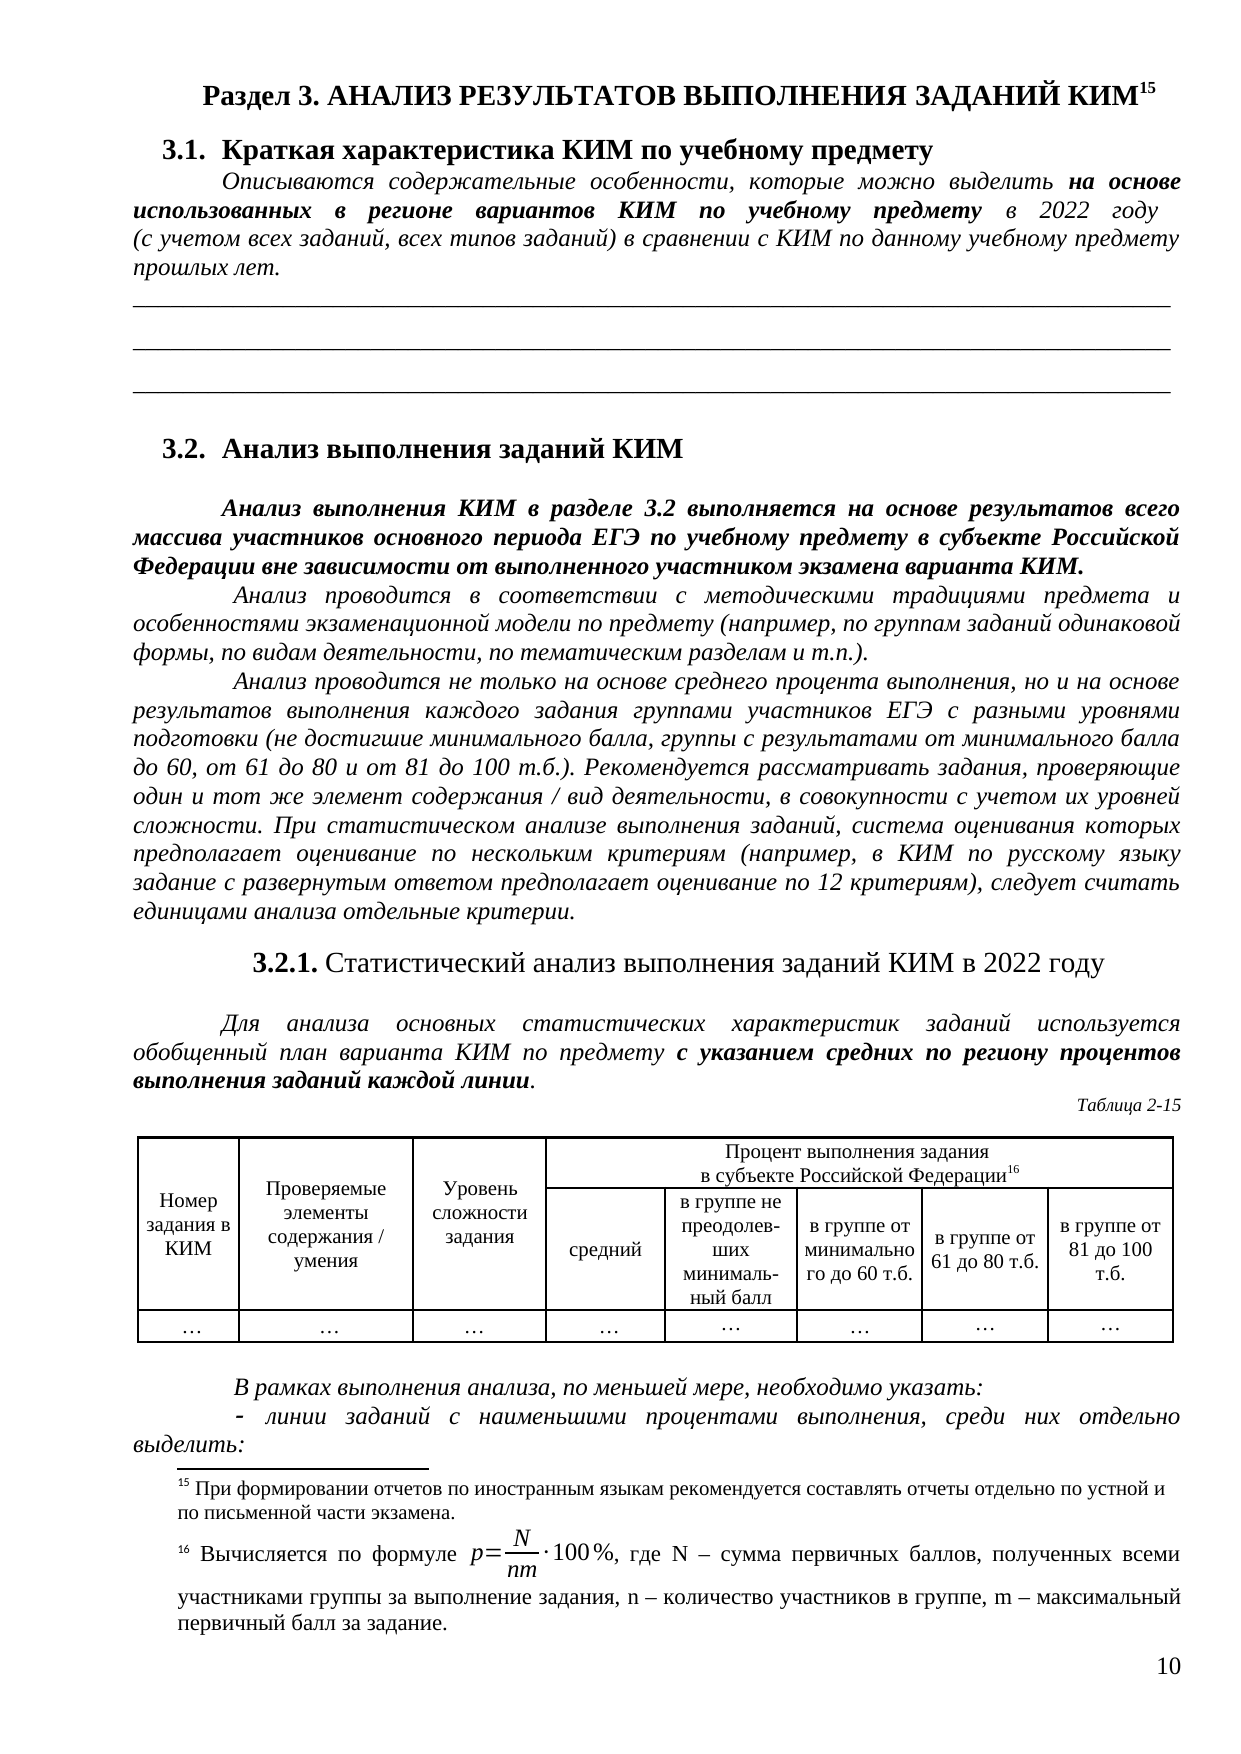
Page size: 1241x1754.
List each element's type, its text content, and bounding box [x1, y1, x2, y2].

table_header Процент выполнения задания в субъекте Российской Федерации [547, 1139, 1172, 1187]
text Анализ проводится в соответствии с методическими традициями предмета и особенностями экзаменационной модели по предмету (например, по группам заданий одинаковой формы, по видам деятельности, по тематическим разделам и т.п.). [133, 580, 1181, 666]
subtitle Раздел 3. АНАЛИЗ РЕЗУЛЬТАТОВ ВЫПОЛНЕНИЯ ЗАДАНИЙ КИМ [177, 78, 1181, 112]
table_cell в группе не преодолев-ших минималь-ный балл [666, 1189, 796, 1309]
table_cell в группе от 81 до 100 т.б. [1049, 1189, 1172, 1309]
subtitle Статистический анализ выполнения заданий КИМ в 2022 году [252, 946, 1181, 979]
table_cell в группе от 61 до 80 т.б. [923, 1189, 1047, 1309]
table_cell … [1049, 1311, 1172, 1341]
table_cell … [666, 1311, 796, 1341]
subtitle Анализ выполнения заданий КИМ [162, 431, 1181, 465]
text Для анализа основных статистических характеристик заданий используется обобщенный план варианта КИМ по предмету с указанием средних по региону процентов выполнения заданий каждой линии. [133, 1008, 1181, 1094]
table_cell … [547, 1311, 664, 1341]
table_cell … [414, 1311, 545, 1341]
table_cell … [923, 1311, 1047, 1341]
table_cell … [139, 1311, 238, 1341]
text Анализ выполнения КИМ в разделе 3.2 выполняется на основе результатов всего массива участников основного периода ЕГЭ по учебному предмету в субъекте Российской Федерации вне зависимости от выполненного участником экзамена варианта КИМ. [133, 493, 1181, 580]
table_cell средний [547, 1189, 664, 1309]
table_cell … [798, 1311, 921, 1341]
list линии заданий с наименьшими процентами выполнения, среди них отдельно выделить: [133, 1401, 1181, 1458]
table_header Проверяемые элементы содержания / умения [240, 1139, 412, 1309]
table_cell … [240, 1311, 412, 1341]
subtitle Краткая характеристика КИМ по учебному предмету [162, 132, 1181, 166]
table_cell в группе от минимального до 60 т.б. [798, 1189, 921, 1309]
text В рамках выполнения анализа, по меньшей мере, необходимо указать: [133, 1372, 1181, 1401]
table_header Номер задания в КИМ [139, 1139, 238, 1309]
text _________________________________________________________________________________________________________________________________________________________________________________________________________________________________________________________ [133, 281, 1181, 396]
text Анализ проводится не только на основе среднего процента выполнения, но и на основе результатов выполнения каждого задания группами участников ЕГЭ с разными уровнями подготовки (не достигшие минимального балла, группы с результатами от минимального балла до 60, от 61 до 80 и от 81 до 100 т.б.). Рекомендуется рассматривать задания, проверяющие один и тот же элемент содержания / вид деятельности, в совокупности с учетом их уровней сложности. При статистическом анализе выполнения заданий, система оценивания которых предполагает оценивание по нескольким критериям (например, в КИМ по русскому языку задание с развернутым ответом предполагает оценивание по 12 критериям), следует считать единицами анализа отдельные критерии. [133, 666, 1181, 925]
table_header Уровень сложности задания [414, 1139, 545, 1309]
text Описываются содержательные особенности, которые можно выделить на основе использованных в регионе вариантов КИМ по учебному предмету в 2022 году (с учетом всех заданий, всех типов заданий) в сравнении с КИМ по данному учебному предмету прошлых лет. [133, 166, 1181, 281]
